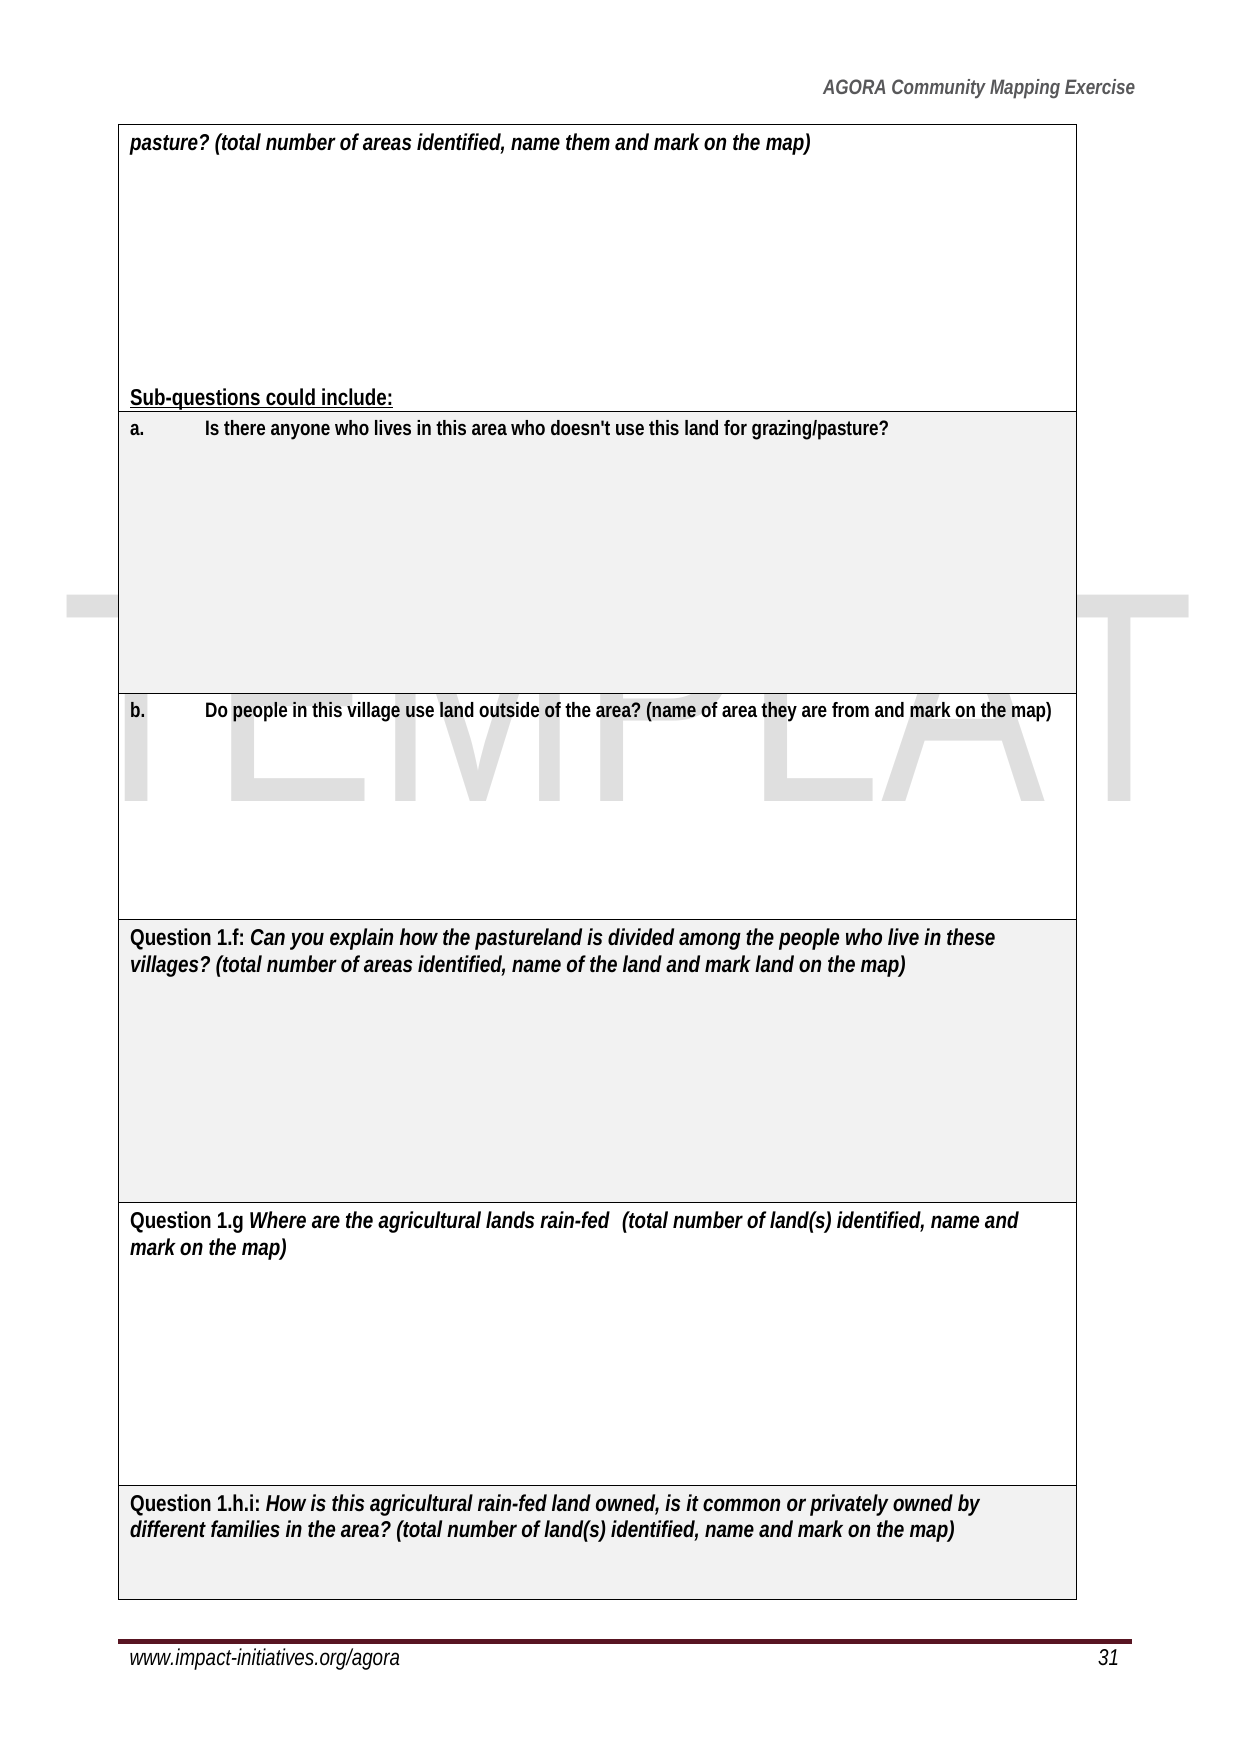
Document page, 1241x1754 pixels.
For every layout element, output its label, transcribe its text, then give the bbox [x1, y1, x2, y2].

table_cell b. Do people in this village use land outside of the area? (name of area they are from and mark on the map) [119, 694, 1076, 919]
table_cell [119, 1486, 1076, 1599]
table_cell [119, 125, 1076, 411]
table_cell Question 1.g Where are the agricultural lands rain-fed (total number of land(s) identified, name and mark on the map) [119, 1203, 1076, 1485]
table_cell a. Is there anyone who lives in this area who doesn't use this land for grazing/pasture? [119, 412, 1076, 693]
table_cell Question 1.f: Can you explain how the pastureland is divided among the people who live in these villages? (total number of areas identified, name of the land and mark land on the map) [119, 920, 1076, 1202]
